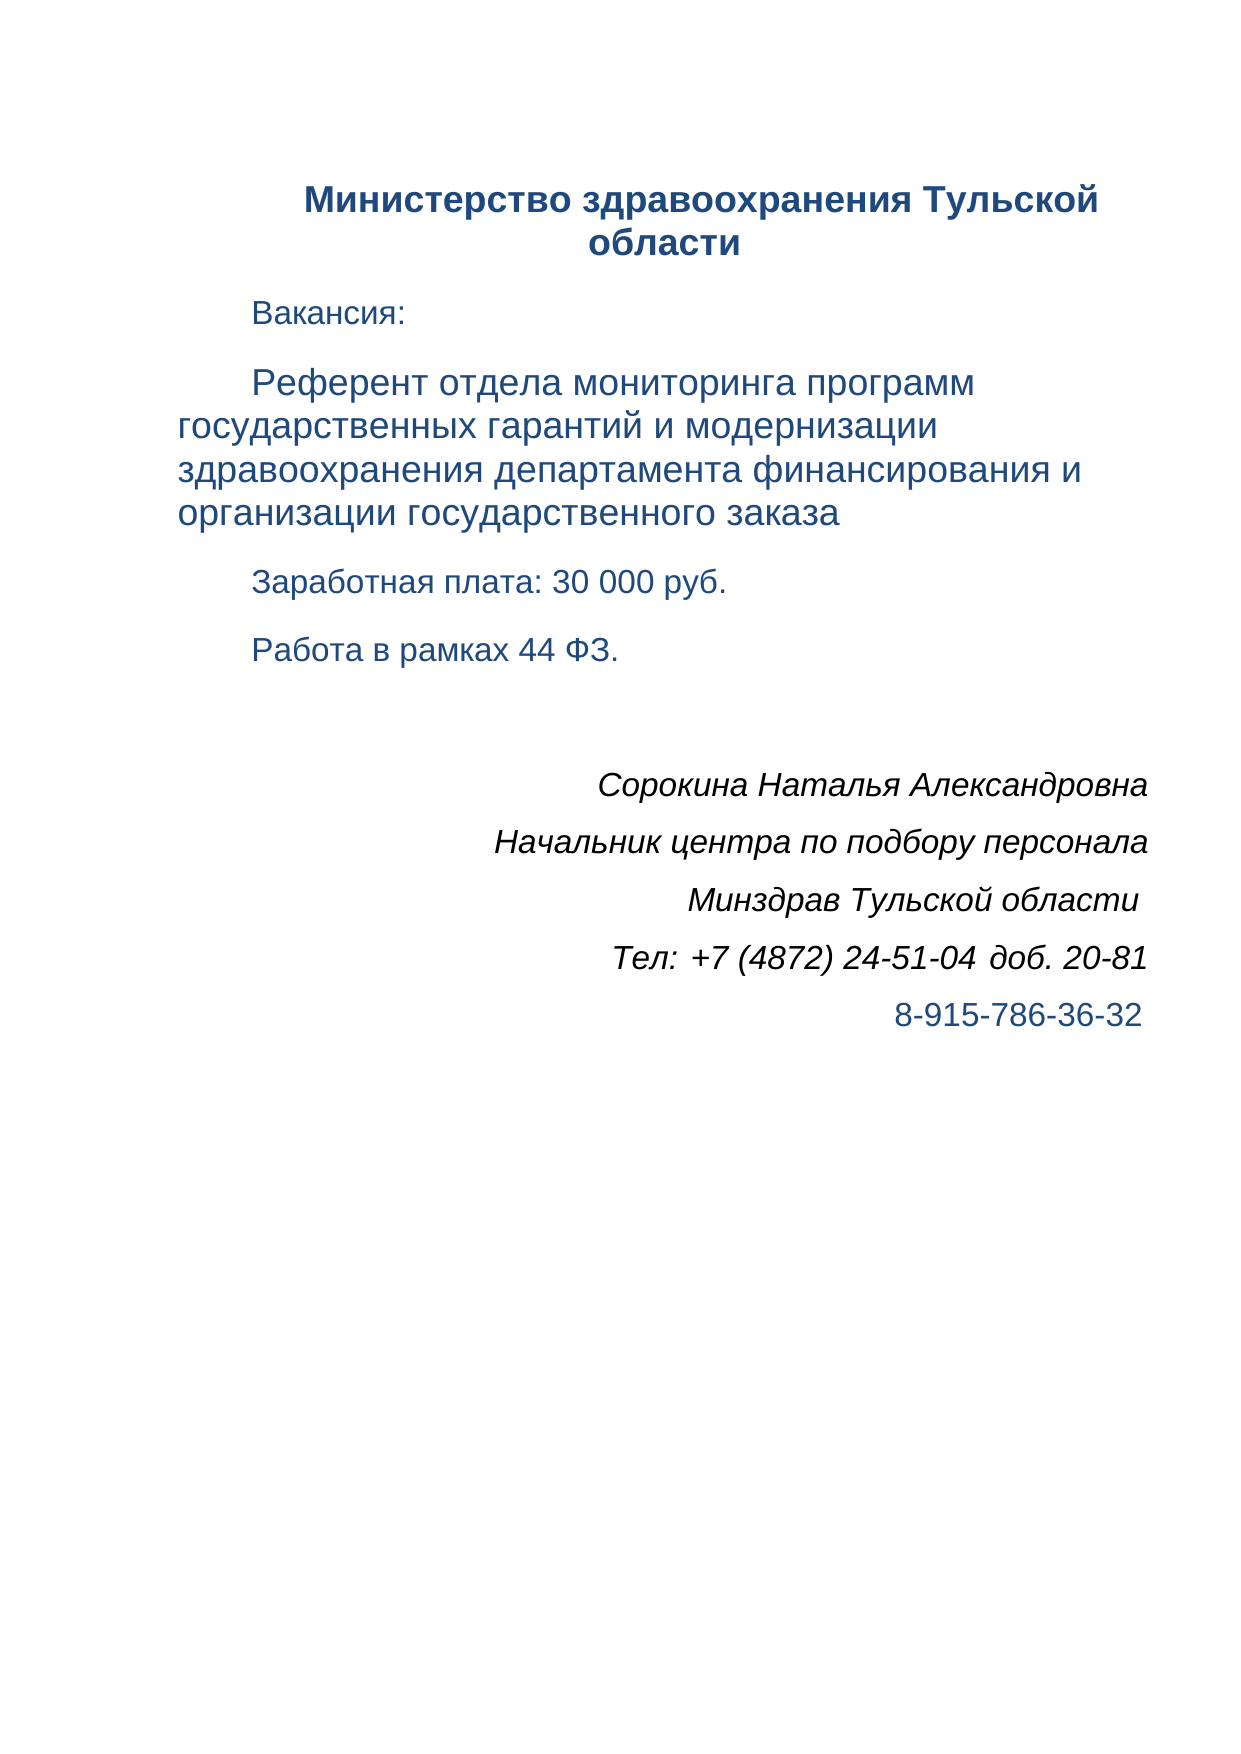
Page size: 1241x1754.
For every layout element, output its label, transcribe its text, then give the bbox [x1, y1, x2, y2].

text Работа в рамках 44 ФЗ. [177, 630, 1152, 668]
text Минздрав Тульской области [177, 880, 1152, 919]
text Тел: +7 (4872) 24-51-04 доб. 20-81 [177, 938, 1152, 976]
text Референт отдела мониторинга программ государственных гарантий и модернизации здравоохранения департамента финансирования и организации государственного заказа [177, 361, 1152, 533]
text Начальник центра по подбору персонала [177, 823, 1152, 861]
text Сорокина Наталья Александровна [177, 765, 1152, 803]
text Министерство здравоохранения Тульской области [177, 177, 1152, 264]
text 8-915-786-36-32 [177, 995, 1152, 1034]
text Вакансия: [177, 293, 1152, 331]
text Заработная плата: 30 000 руб. [177, 562, 1152, 601]
